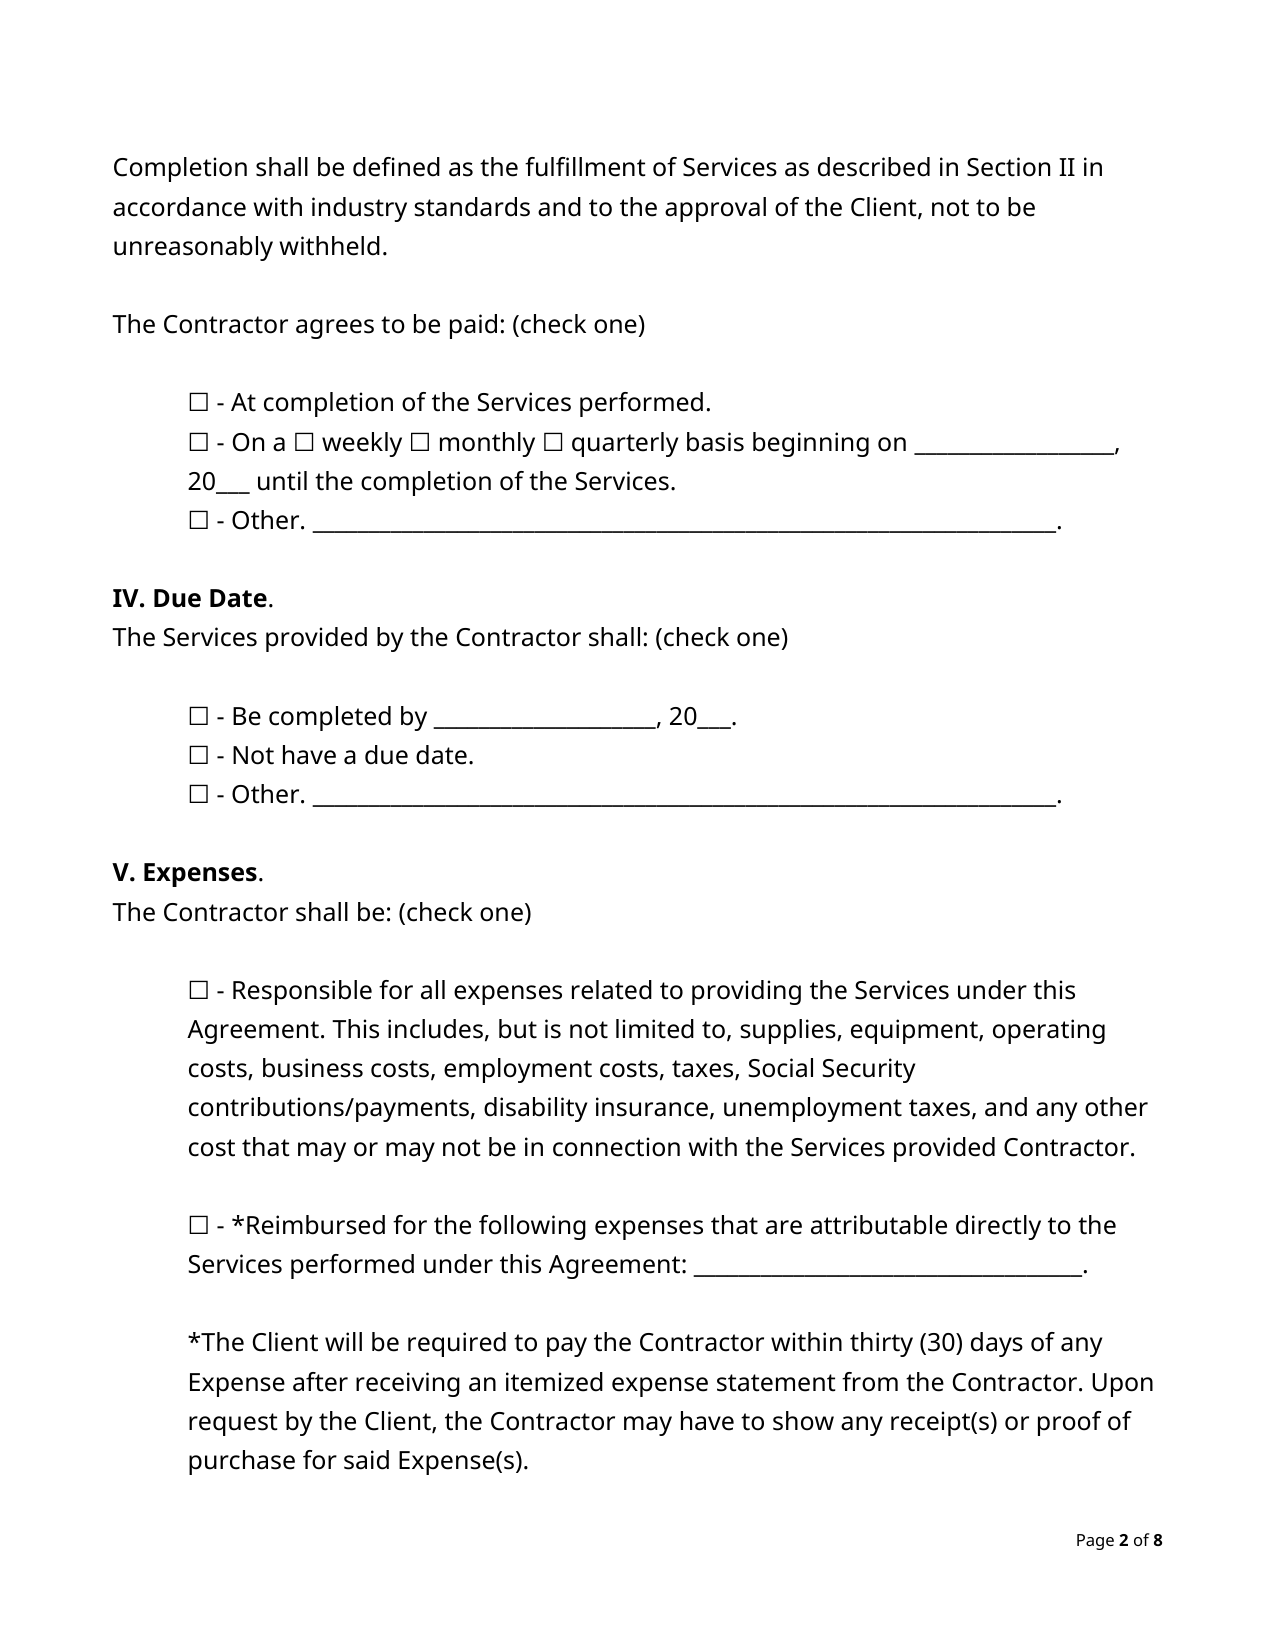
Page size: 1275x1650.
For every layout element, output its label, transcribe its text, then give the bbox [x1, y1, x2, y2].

text - Not have a due date. [187, 737, 1162, 772]
text - Responsible for all expenses related to providing the Services under this Agreement. This includes, but is not limited to, supplies, equipment, operating costs, business costs, employment costs, taxes, Social Security contributions/payments, disability insurance, unemployment taxes, and any other cost that may or may not be in connection with the Services provided Contractor. [187, 972, 1162, 1163]
text - Other. ___________________________________________________________________. [187, 777, 1162, 811]
text - Other. ___________________________________________________________________. [187, 502, 1162, 537]
text The Services provided by the Contractor shall: (check one) [112, 620, 1162, 654]
text Completion shall be defined as the fulfillment of Services as described in Section II in accordance with industry standards and to the approval of the Client, not to be unreasonably withheld. [112, 150, 1162, 262]
text - *Reimbursed for the following expenses that are attributable directly to the Services performed under this Agreement: ___________________________________. [187, 1207, 1162, 1281]
text The Contractor agrees to be paid: (check one) [112, 307, 1162, 341]
text - At completion of the Services performed. [187, 385, 1162, 419]
text The Contractor shall be: (check one) [112, 894, 1162, 928]
text - On a weekly monthly quarterly basis beginning on __________________, 20___ until the completion of the Services. [187, 424, 1162, 497]
text - Be completed by ____________________, 20___. [187, 698, 1162, 732]
text IV. Due Date. [112, 581, 1162, 615]
text *The Client will be required to pay the Contractor within thirty (30) days of any Expense after receiving an itemized expense statement from the Contractor. Upon request by the Client, the Contractor may have to show any receipt(s) or proof of purchase for said Expense(s). [187, 1325, 1162, 1477]
text V. Expenses. [112, 855, 1162, 889]
